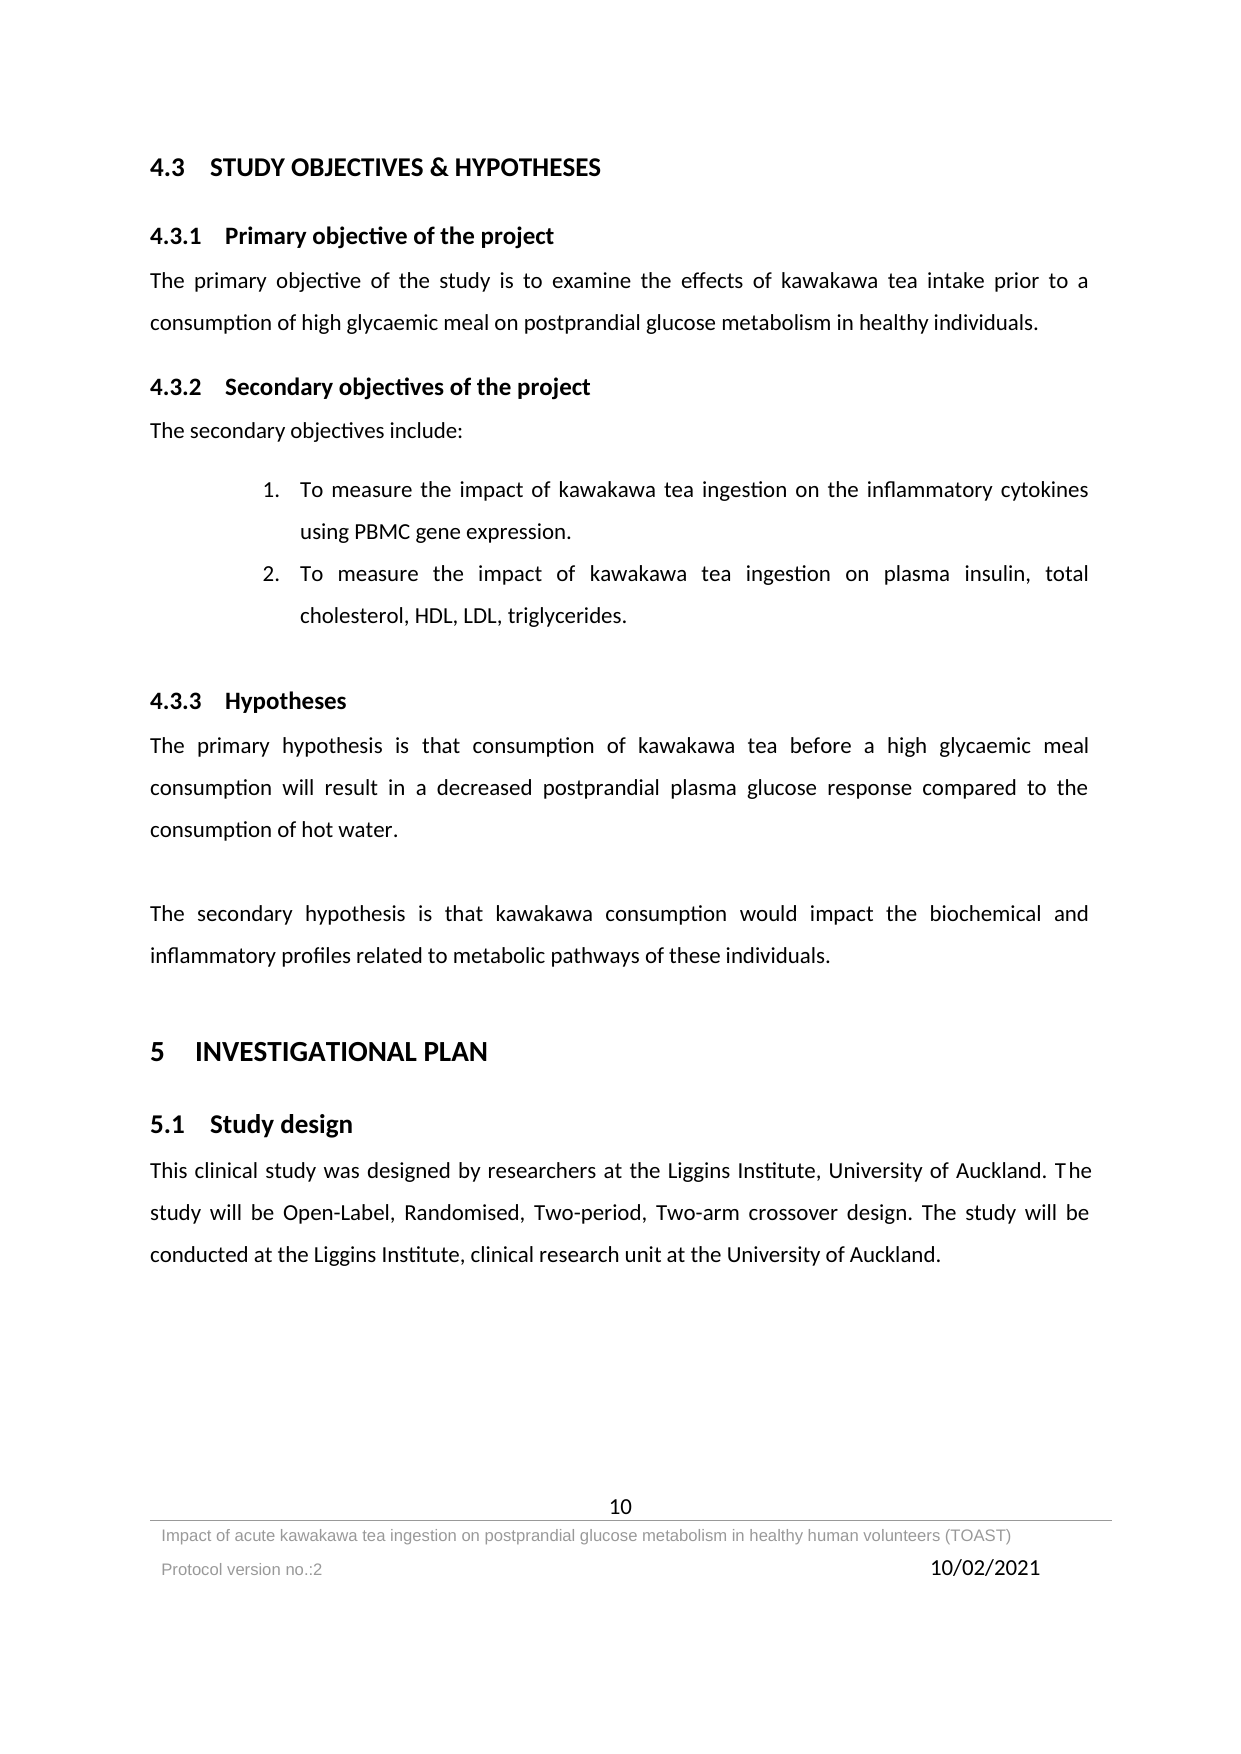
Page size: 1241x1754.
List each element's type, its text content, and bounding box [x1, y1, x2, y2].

list Hypotheses [150, 685, 1090, 716]
text The secondary objectives include: [150, 417, 1090, 444]
list To measure the impact of kawakawa tea ingestion on the inflammatory cytokines using PBMC gene expression. [262, 475, 1090, 545]
subtitle Study design [150, 1107, 1090, 1140]
list Secondary objectives of the project [150, 371, 1090, 401]
text The primary objective of the study is to examine the effects of kawakawa tea intake prior to a consumption of high glycaemic meal on postprandial glucose metabolism in healthy individuals. [150, 266, 1090, 336]
list STUDY OBJECTIVES & HYPOTHESES [150, 150, 1090, 183]
text The secondary hypothesis is that kawakawa consumption would impact the biochemical and inflammatory profiles related to metabolic pathways of these individuals. [150, 899, 1090, 969]
list To measure the impact of kawakawa tea ingestion on plasma insulin, total cholesterol, HDL, LDL, triglycerides. [262, 559, 1090, 629]
subtitle INVESTIGATIONAL PLAN [150, 1033, 1090, 1068]
list Primary objective of the project [150, 220, 1090, 251]
text The primary hypothesis is that consumption of kawakawa tea before a high glycaemic meal consumption will result in a decreased postprandial plasma glucose response compared to the consumption of hot water. [150, 731, 1090, 843]
text This clinical study was designed by researchers at the Liggins Institute, University of Auckland. The study will be Open-Label, Randomised, Two-period, Two-arm crossover design. The study will be conducted at the Liggins Institute, clinical research unit at the University of Auckland. [150, 1156, 1092, 1268]
